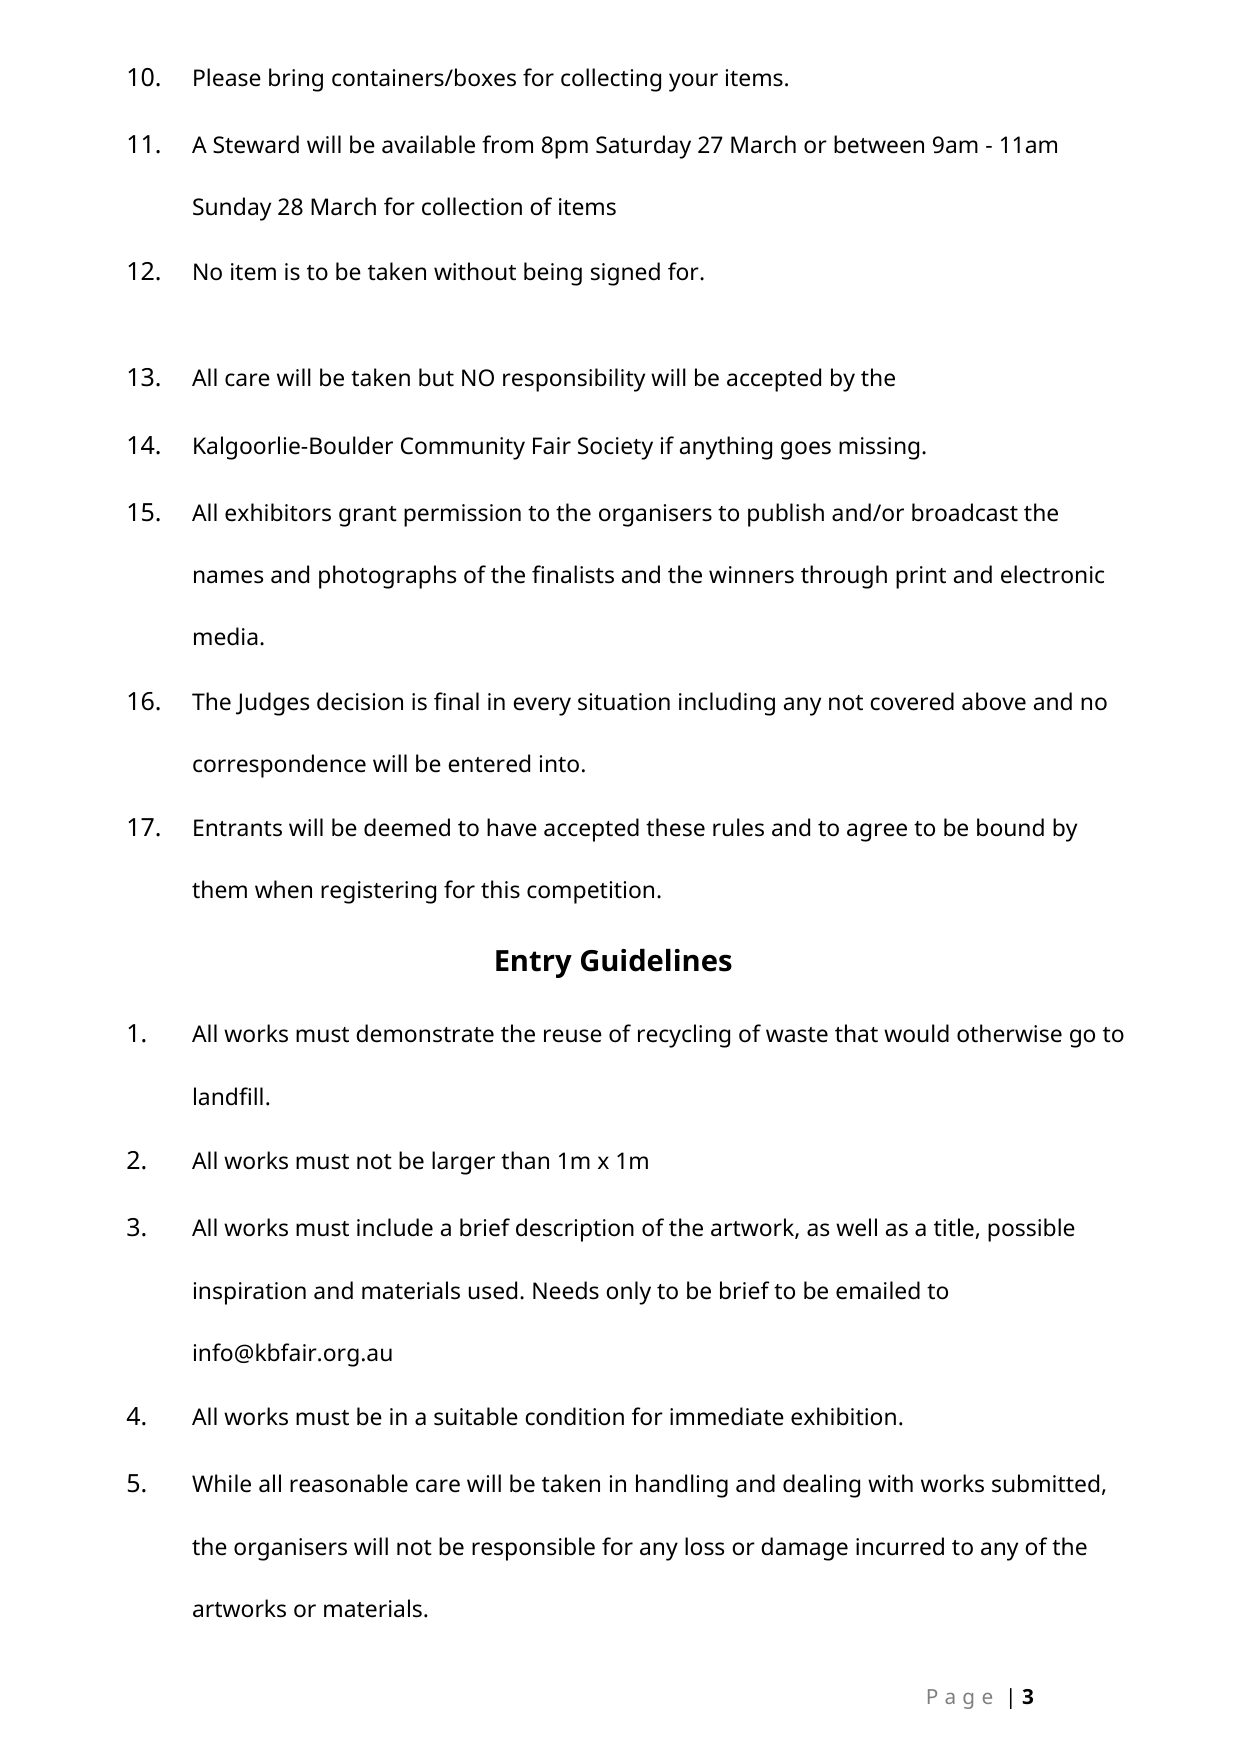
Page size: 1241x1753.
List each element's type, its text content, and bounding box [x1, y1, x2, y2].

list No item is to be taken without being signed for. [126, 253, 1128, 287]
list A Steward will be available from 8pm Saturday 27 March or between 9am - 11am Sunday 28 March for collection of items [126, 127, 1128, 222]
list All exhibitors grant permission to the organisers to publish and/or broadcast the names and photographs of the finalists and the winners through print and electronic media. [126, 495, 1128, 653]
list All works must be in a suitable condition for immediate exhibition. [126, 1398, 1128, 1433]
list Please bring containers/boxes for collecting your items. [126, 59, 1128, 93]
list While all reasonable care will be taken in handling and dealing with works submitted, the organisers will not be responsible for any loss or damage incurred to any of the artworks or materials. [126, 1466, 1128, 1624]
list Entrants will be deemed to have accepted these rules and to agree to be bound by them when registering for this competition. [126, 810, 1128, 906]
list The Judges decision is final in every situation including any not covered above and no correspondence will be entered into. [126, 683, 1128, 779]
list All care will be taken but NO responsibility will be accepted by the [126, 360, 1128, 394]
list All works must demonstrate the reuse of recycling of waste that would otherwise go to landfill. [126, 1016, 1128, 1112]
text Entry Guidelines [89, 940, 1138, 980]
list Kalgoorlie-Boulder Community Fair Society if anything goes missing. [126, 427, 1128, 461]
list All works must include a brief description of the artwork, as well as a title, possible inspiration and materials used. Needs only to be brief to be emailed to info@kbfair.org.au [126, 1210, 1128, 1368]
list All works must not be larger than 1m x 1m [126, 1143, 1128, 1177]
